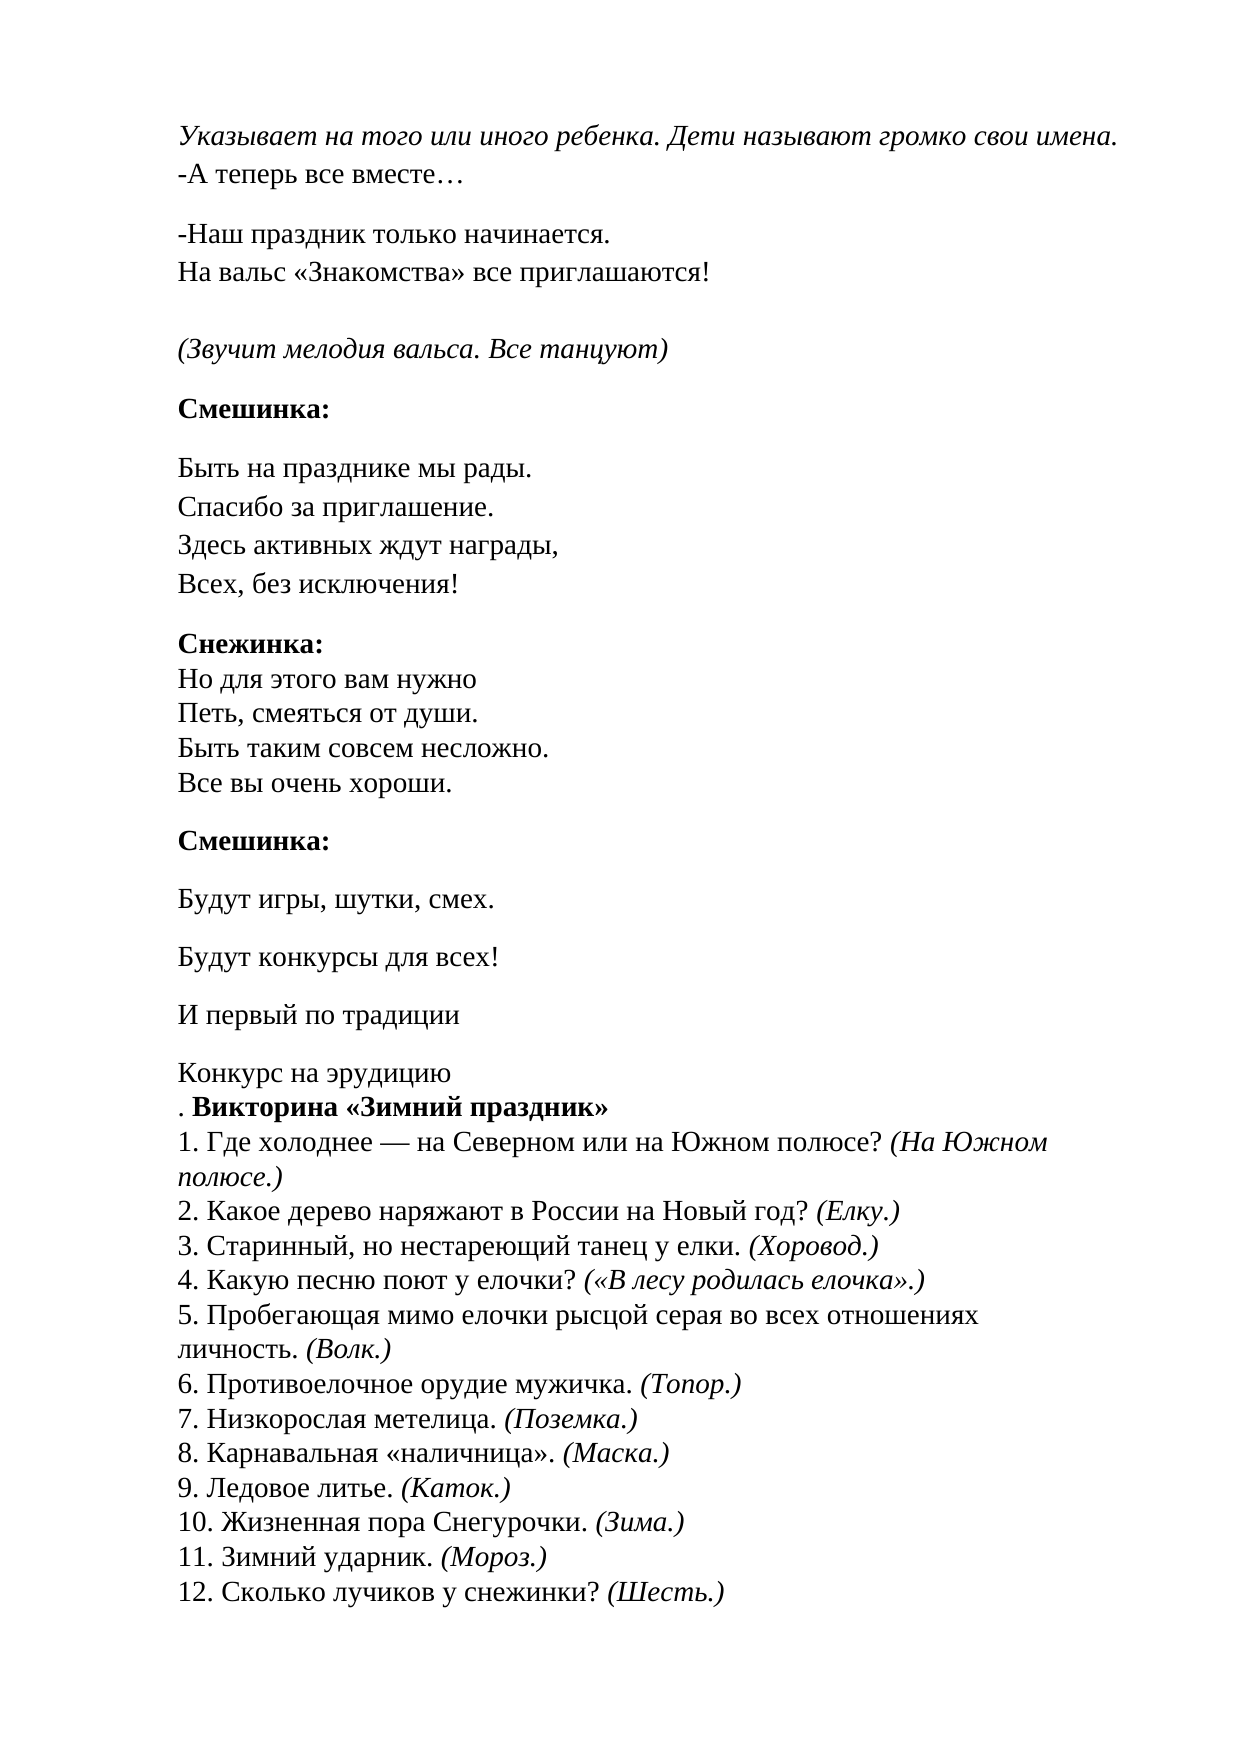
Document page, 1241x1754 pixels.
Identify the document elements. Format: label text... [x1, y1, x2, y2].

text Конкурс на эрудицию [177, 1054, 1152, 1088]
text 5. Пробегающая мимо елочки рысцой серая во всех отношениях личность. (Волк.) [177, 1296, 1152, 1365]
text 3. Старинный, но нестареющий танец у елки. (Хоровод.) [177, 1227, 1152, 1261]
text Быть на празднике мы рады. Спасибо за приглашение. Здесь активных ждут награды, Всех, без исключения! [177, 450, 1152, 599]
text 10. Жизненная пора Снегурочки. (Зима.) [177, 1503, 1152, 1538]
text 6. Противоелочное орудие мужичка. (Топор.) [177, 1365, 1152, 1400]
text Смешинка: [177, 822, 1152, 856]
text Будут игры, шутки, смех. [177, 880, 1152, 914]
text 2. Какое дерево наряжают в России на Новый год? (Елку.) [177, 1192, 1152, 1227]
text 11. Зимний ударник. (Мороз.) [177, 1538, 1152, 1573]
text 8. Карнавальная «наличница». (Маска.) [177, 1434, 1152, 1469]
text 12. Сколько лучиков у снежинки? (Шесть.) [177, 1573, 1152, 1607]
text 4. Какую песню поют у елочки? («В лесу родилась елочка».) [177, 1261, 1152, 1296]
text И первый по традиции [177, 996, 1152, 1030]
text . Викторина «Зимний праздник» [177, 1088, 1152, 1123]
text Снежинка: Но для этого вам нужно Петь, смеяться от души. Быть таким совсем несложно. Все вы очень хороши. [177, 625, 1152, 798]
text 1. Где холоднее — на Северном или на Южном полюсе? (На Южном полюсе.) [177, 1123, 1152, 1192]
text Будут конкурсы для всех! [177, 938, 1152, 972]
text 9. Ледовое литье. (Каток.) [177, 1469, 1152, 1503]
text 7. Низкорослая метелица. (Поземка.) [177, 1400, 1152, 1434]
text Смешинка: [177, 391, 1152, 424]
text -Наш праздник только начинается. На вальс «Знакомства» все приглашаются! (Звучит мелодия вальса. Все танцуют) [177, 216, 1152, 365]
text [177, 118, 1152, 190]
